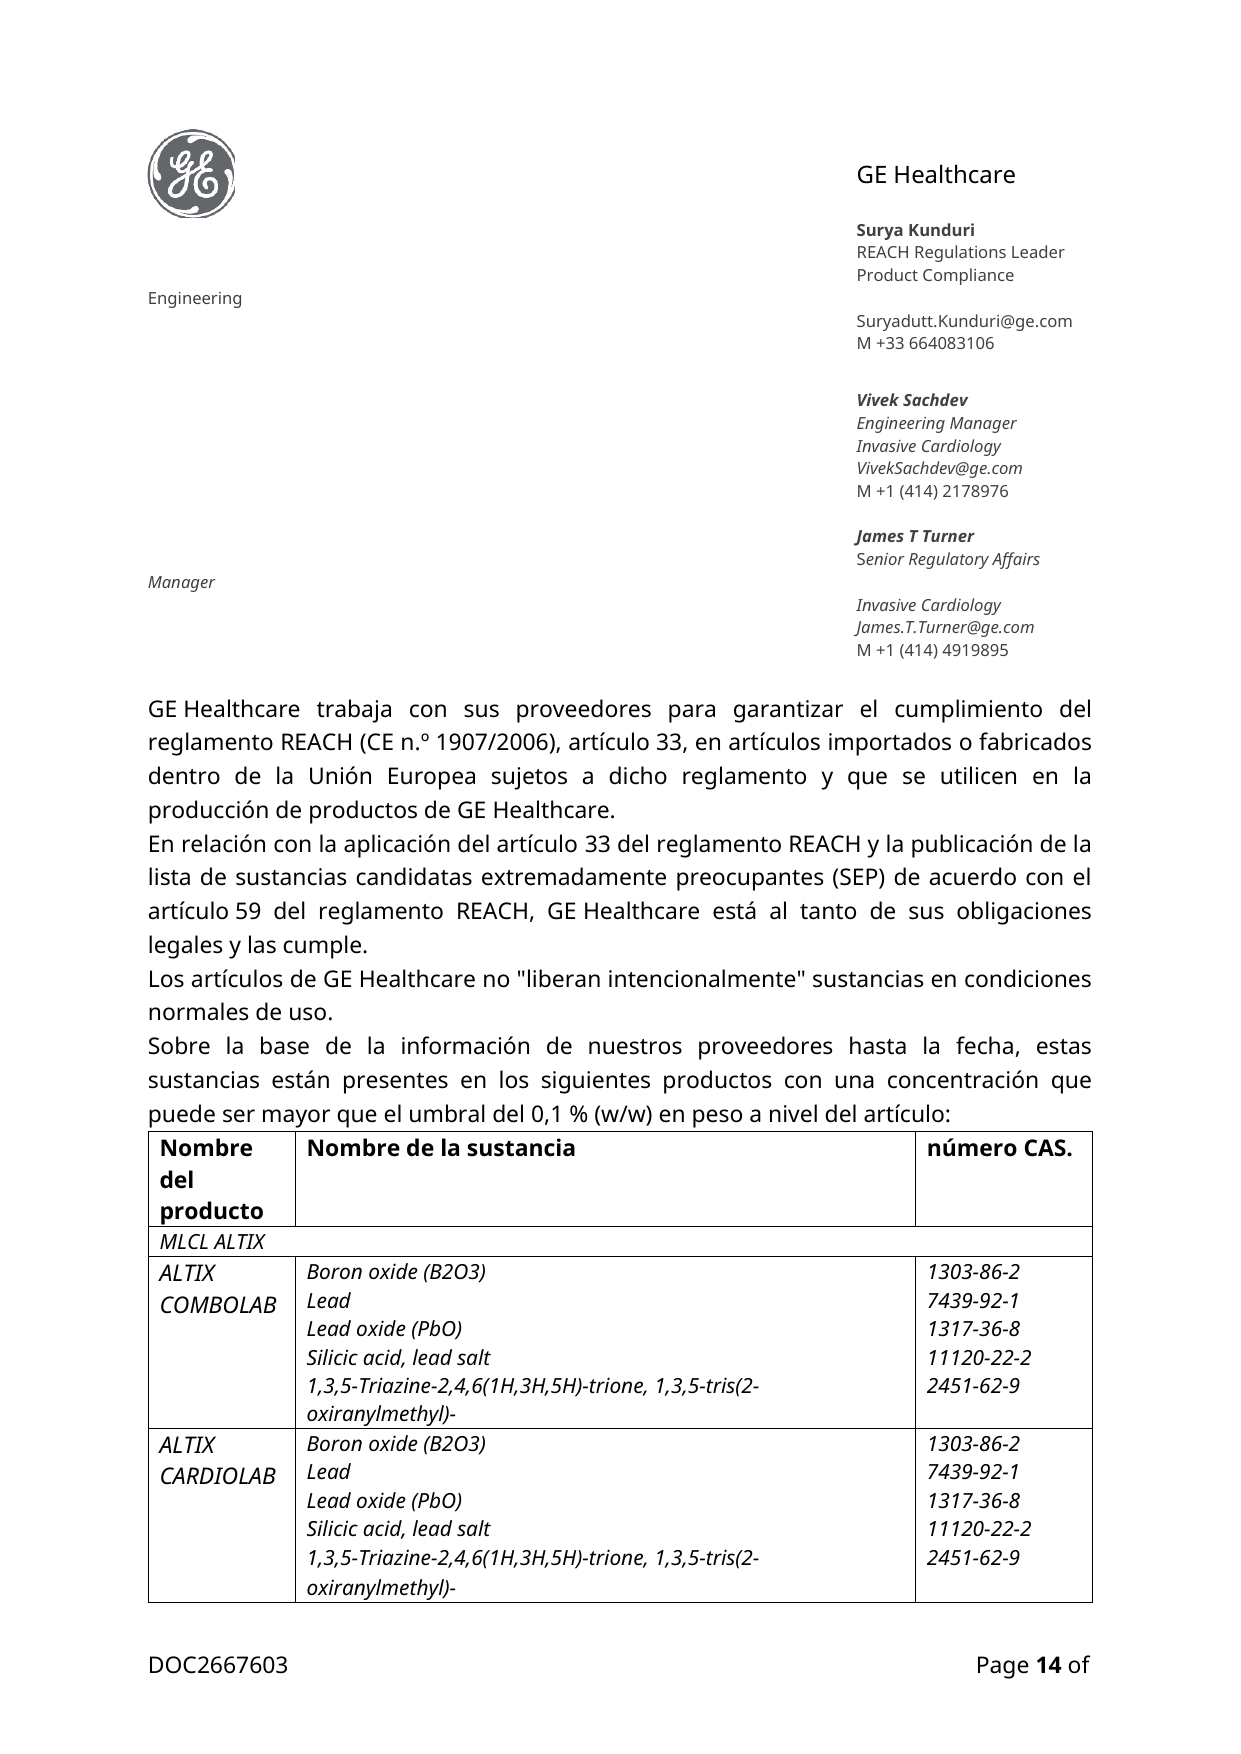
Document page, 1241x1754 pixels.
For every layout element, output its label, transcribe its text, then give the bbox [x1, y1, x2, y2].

table_cell MLCL ALTIX [149, 1227, 1092, 1256]
table_header Nombre de la sustancia [296, 1132, 915, 1226]
table_header Nombre del producto [149, 1132, 295, 1226]
text GE Healthcare trabaja con sus proveedores para garantizar el cumplimiento del reglamento REACH (CE n.º 1907/2006), artículo 33, en artículos importados o fabricados dentro de la Unión Europea sujetos a dicho reglamento y que se utilicen en la producción de productos de GE Healthcare. [148, 692, 1093, 825]
text Product Compliance Engineering [148, 264, 1093, 309]
text REACH Regulations Leader [148, 241, 1093, 264]
table_cell ALTIX CARDIOLAB [149, 1429, 295, 1602]
text Vivek Sachdev [148, 389, 1093, 411]
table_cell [916, 1429, 1092, 1602]
text M +1 (414) 2178976 [148, 479, 1093, 502]
table_cell 1303-86-2 7439-92-1 1317-36-8 11120-22-2 2451-62-9 [916, 1257, 1092, 1428]
table_header número CAS. [916, 1132, 1092, 1226]
text En relación con la aplicación del artículo 33 del reglamento REACH y la publicación de la lista de sustancias candidatas extremadamente preocupantes (SEP) de acuerdo con el artículo 59 del reglamento REACH, GE Healthcare está al tanto de sus obligaciones legales y las cumple. [148, 827, 1093, 960]
text Senior Regulatory Affairs Manager [148, 548, 1093, 593]
text Invasive Cardiology [148, 593, 1093, 616]
text Invasive Cardiology [148, 434, 1093, 457]
text M +33 664083106 [148, 332, 1093, 355]
text Engineering Manager [148, 411, 1093, 434]
text James T Turner [148, 525, 1093, 548]
text James.T.Turner@ge.com [148, 616, 1093, 638]
text Surya Kunduri [148, 218, 1093, 241]
table_cell Boron oxide (B2O3) Lead Lead oxide (PbO) Silicic acid, lead salt 1,3,5-Triazine-2,4,6(1H,3H,5H)-trione, 1,3,5-tris(2-oxiranylmethyl)- [296, 1257, 915, 1428]
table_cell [296, 1429, 915, 1602]
table_cell ALTIX COMBOLAB [149, 1257, 295, 1428]
text M +1 (414) 4919895 [148, 638, 1093, 661]
text Los artículos de GE Healthcare no "liberan intencionalmente" sustancias en condiciones normales de uso. [148, 962, 1093, 1027]
text Suryadutt.Kunduri@ge.com [148, 309, 1093, 332]
text VivekSachdev@ge.com [148, 457, 1093, 479]
text Sobre la base de la información de nuestros proveedores hasta la fecha, estas sustancias están presentes en los siguientes productos con una concentración que puede ser mayor que el umbral del 0,1 % (w/w) en peso a nivel del artículo: [148, 1030, 1093, 1129]
